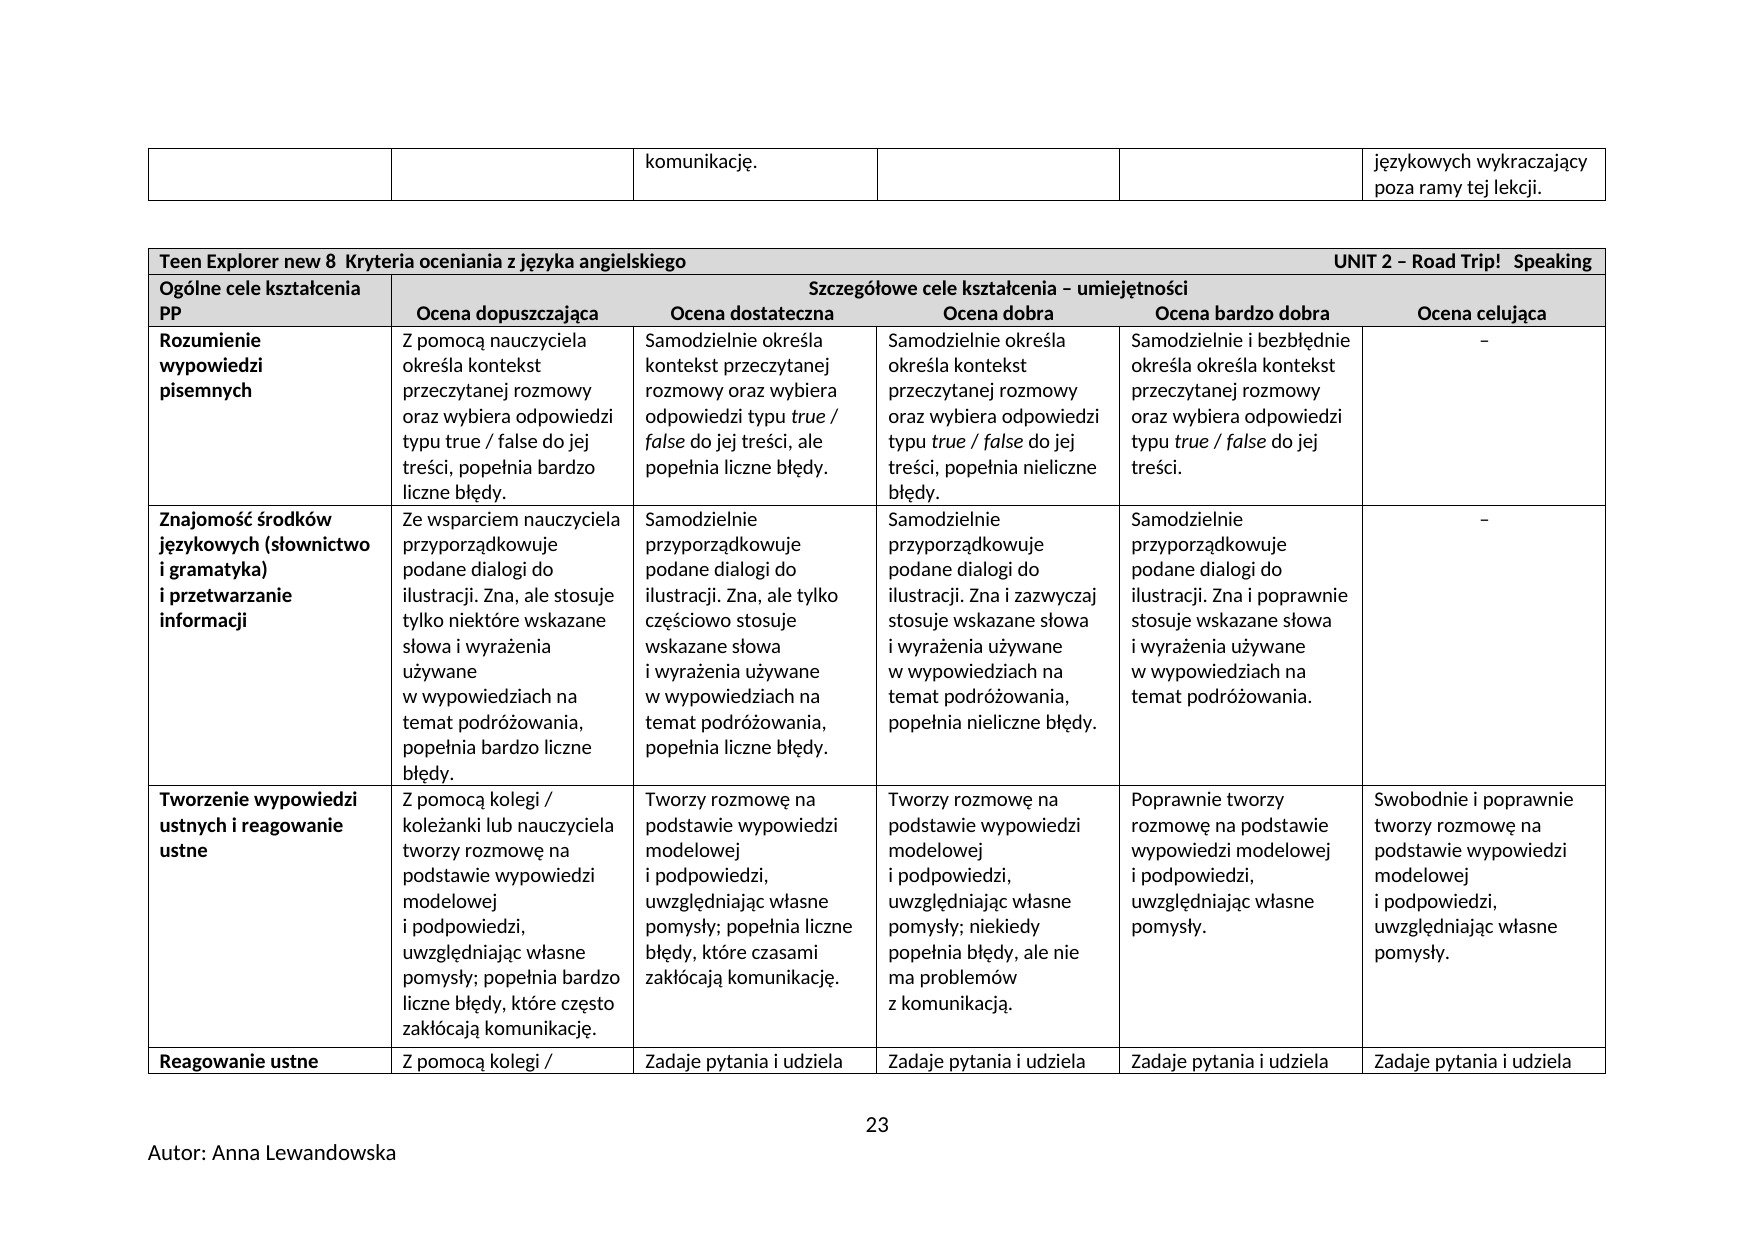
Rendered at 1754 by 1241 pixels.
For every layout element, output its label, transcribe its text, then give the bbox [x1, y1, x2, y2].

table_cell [1363, 149, 1605, 199]
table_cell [149, 1048, 391, 1073]
table_cell – [1363, 506, 1605, 785]
table_cell Samodzielnie przyporządkowuje podane dialogi do ilustracji. Zna, ale tylko częściowo stosuje wskazane słowa i wyrażenia używane w wypowiedziach na temat podróżowania, popełnia liczne błędy. [634, 506, 876, 785]
table_cell Z pomocą nauczyciela określa kontekst przeczytanej rozmowy oraz wybiera odpowiedzi typu true / false do jej treści, popełnia bardzo liczne błędy. [392, 327, 633, 505]
table_cell Tworzy rozmowę na podstawie wypowiedzi modelowej i podpowiedzi, uwzględniając własne pomysły; niekiedy popełnia błędy, ale nie ma problemów z komunikacją. [877, 786, 1119, 1047]
table_cell Szczegółowe cele kształcenia – umiejętności Ocena dopuszczająca Ocena dostateczna Ocena dobra Ocena bardzo dobra Ocena celująca [392, 275, 1605, 326]
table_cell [1363, 1048, 1605, 1073]
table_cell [878, 149, 1119, 199]
table_cell Swobodnie i poprawnie tworzy rozmowę na podstawie wypowiedzi modelowej i podpowiedzi, uwzględniając własne pomysły. [1363, 786, 1605, 1047]
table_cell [877, 1048, 1119, 1073]
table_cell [392, 1048, 633, 1073]
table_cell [392, 149, 633, 199]
table_cell Znajomość środków językowych (słownictwo i gramatyka) i przetwarzanie informacji [149, 506, 391, 785]
table_cell Poprawnie tworzy rozmowę na podstawie wypowiedzi modelowej i podpowiedzi, uwzględniając własne pomysły. [1120, 786, 1362, 1047]
table_cell Ogólne cele kształcenia PP [149, 275, 391, 326]
table_cell Samodzielnie przyporządkowuje podane dialogi do ilustracji. Zna i zazwyczaj stosuje wskazane słowa i wyrażenia używane w wypowiedziach na temat podróżowania, popełnia nieliczne błędy. [877, 506, 1119, 785]
table_cell – [1363, 327, 1605, 505]
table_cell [149, 149, 391, 199]
table_cell Samodzielnie i bezbłędnie określa określa kontekst przeczytanej rozmowy oraz wybiera odpowiedzi typu true / false do jej treści. [1120, 327, 1362, 505]
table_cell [634, 149, 877, 199]
table_cell Tworzy rozmowę na podstawie wypowiedzi modelowej i podpowiedzi, uwzględniając własne pomysły; popełnia liczne błędy, które czasami zakłócają komunikację. [634, 786, 876, 1047]
table_cell Tworzenie wypowiedzi ustnych i reagowanie ustne [149, 786, 391, 1047]
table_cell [1120, 1048, 1362, 1073]
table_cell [1120, 149, 1362, 199]
table_cell Rozumienie wypowiedzi pisemnych [149, 327, 391, 505]
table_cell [634, 1048, 876, 1073]
table_cell Ze wsparciem nauczyciela przyporządkowuje podane dialogi do ilustracji. Zna, ale stosuje tylko niektóre wskazane słowa i wyrażenia używane w wypowiedziach na temat podróżowania, popełnia bardzo liczne błędy. [392, 506, 633, 785]
table_cell Samodzielnie określa kontekst przeczytanej rozmowy oraz wybiera odpowiedzi typu true / false do jej treści, ale popełnia liczne błędy. [634, 327, 876, 505]
table_header Teen Explorer new 8 Kryteria oceniania z języka angielskiego UNIT 2 – Road Trip! Speaking [149, 249, 1605, 274]
table_cell Samodzielnie przyporządkowuje podane dialogi do ilustracji. Zna i poprawnie stosuje wskazane słowa i wyrażenia używane w wypowiedziach na temat podróżowania. [1120, 506, 1362, 785]
table_cell Z pomocą kolegi / koleżanki lub nauczyciela tworzy rozmowę na podstawie wypowiedzi modelowej i podpowiedzi, uwzględniając własne pomysły; popełnia bardzo liczne błędy, które często zakłócają komunikację. [392, 786, 633, 1047]
table_cell Samodzielnie określa określa kontekst przeczytanej rozmowy oraz wybiera odpowiedzi typu true / false do jej treści, popełnia nieliczne błędy. [877, 327, 1119, 505]
